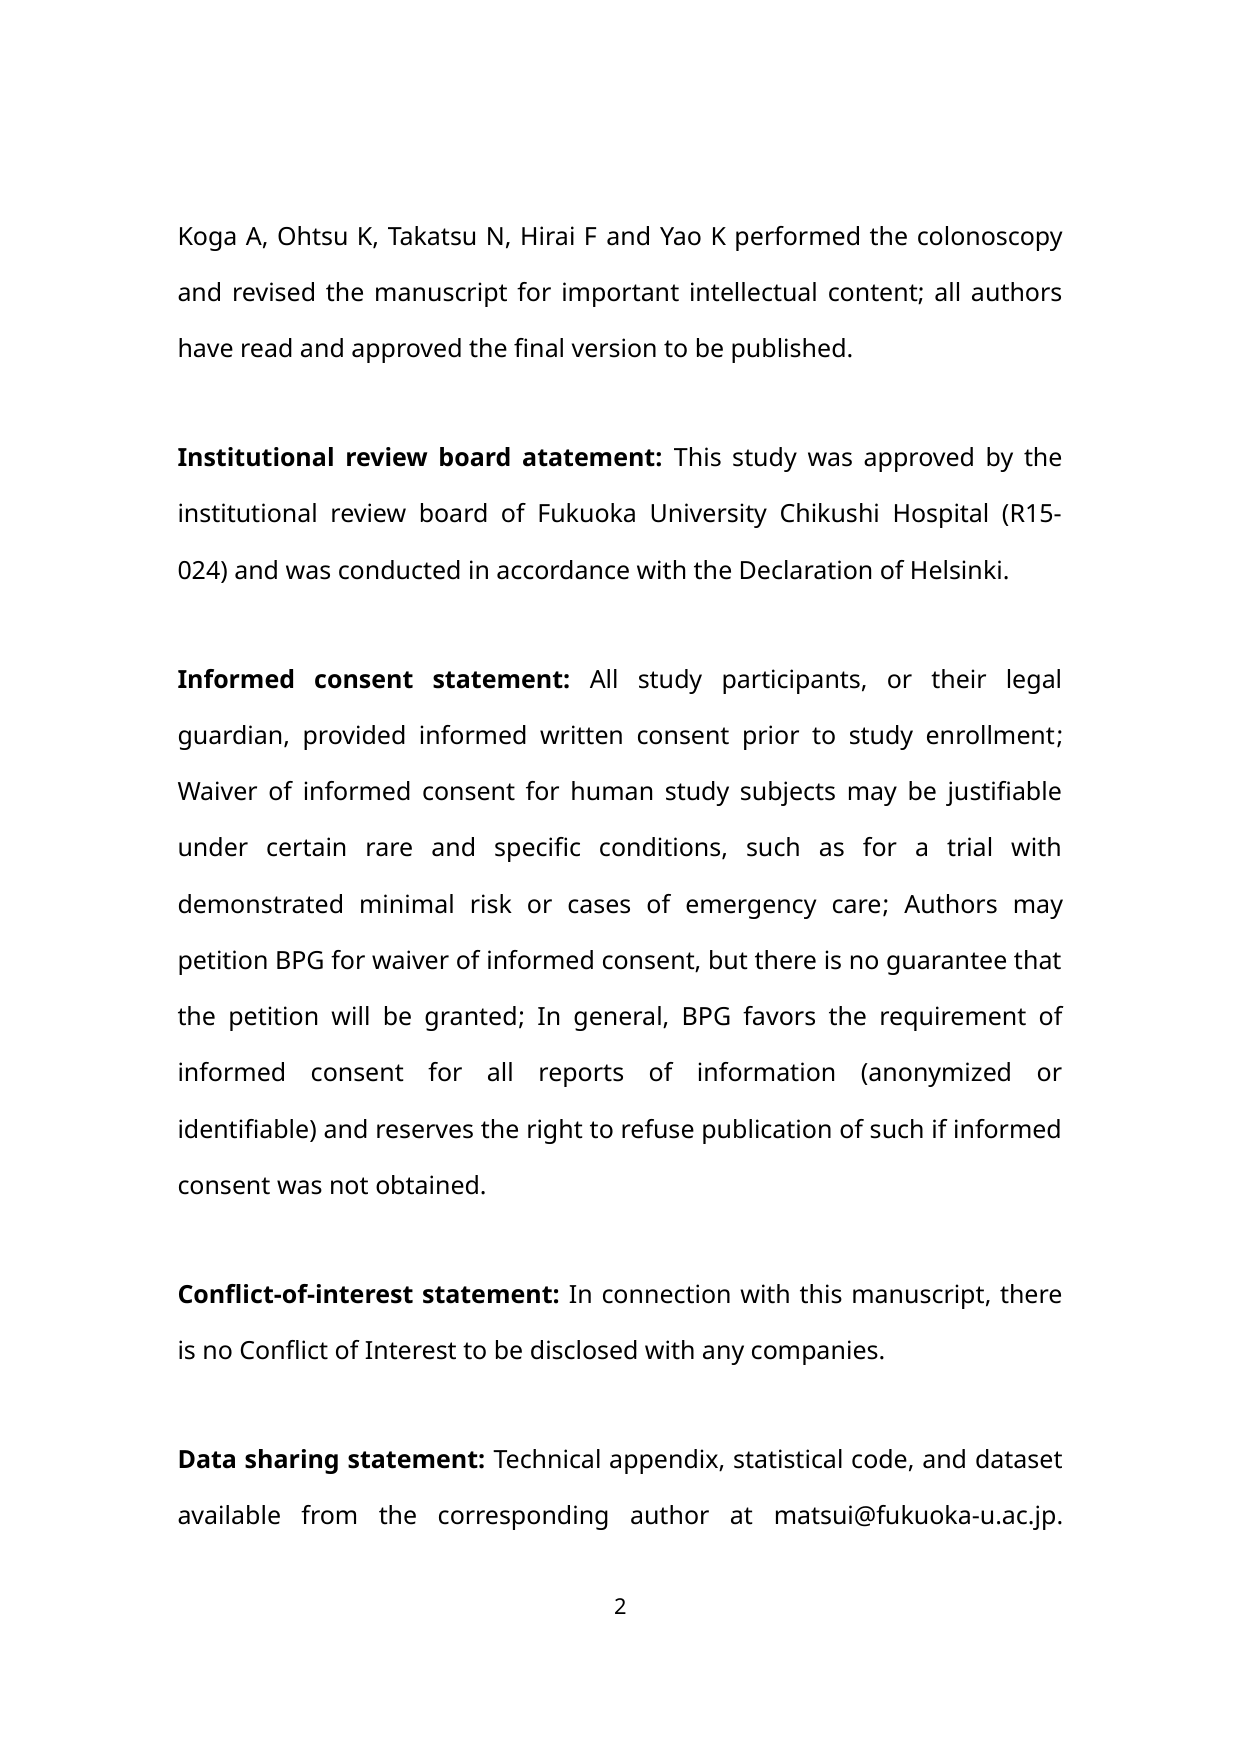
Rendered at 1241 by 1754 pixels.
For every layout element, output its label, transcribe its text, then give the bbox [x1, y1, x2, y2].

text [177, 217, 1063, 367]
text Informed consent statement: All study participants, or their legal guardian, provided informed written consent prior to study enrollment; Waiver of informed consent for human study subjects may be justifiable under certain rare and specific conditions, such as for a trial with demonstrated minimal risk or cases of emergency care; Authors may petition BPG for waiver of informed consent, but there is no guarantee that the petition will be granted; In general, BPG favors the requirement of informed consent for all reports of information (anonymized or identifiable) and reserves the right to refuse publication of such if informed consent was not obtained. [177, 660, 1063, 1203]
text Institutional review board atatement: This study was approved by the institutional review board of Fukuoka University Chikushi Hospital (R15-024) and was conducted in accordance with the Declaration of Helsinki. [177, 438, 1063, 588]
text Conflict-of-interest statement: In connection with this manuscript, there is no Conflict of Interest to be disclosed with any companies. [177, 1275, 1063, 1369]
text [177, 1440, 1063, 1534]
